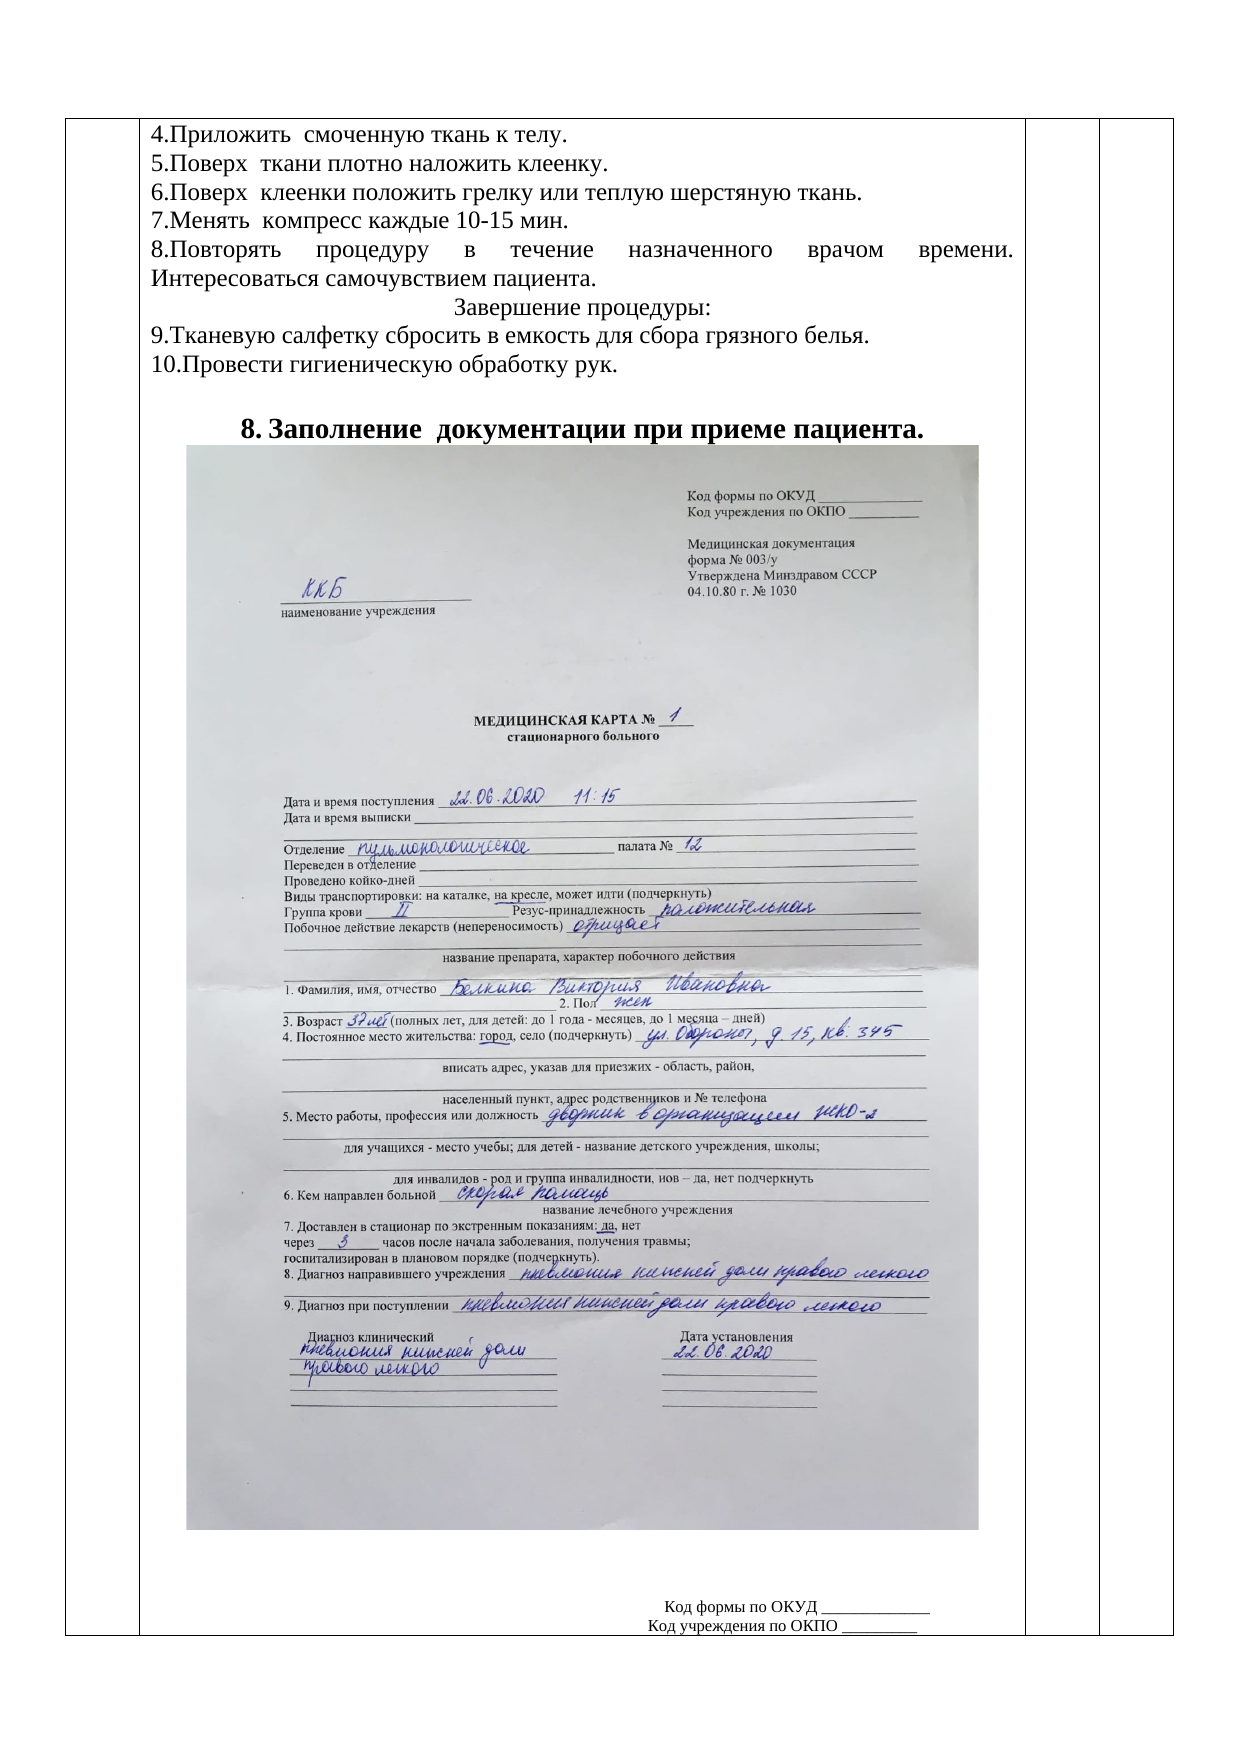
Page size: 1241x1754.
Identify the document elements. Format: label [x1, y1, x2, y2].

table_cell [1026, 119, 1099, 1635]
table_cell [1100, 119, 1173, 1635]
table_cell [66, 119, 139, 1635]
picture [186, 445, 979, 1530]
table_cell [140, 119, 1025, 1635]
